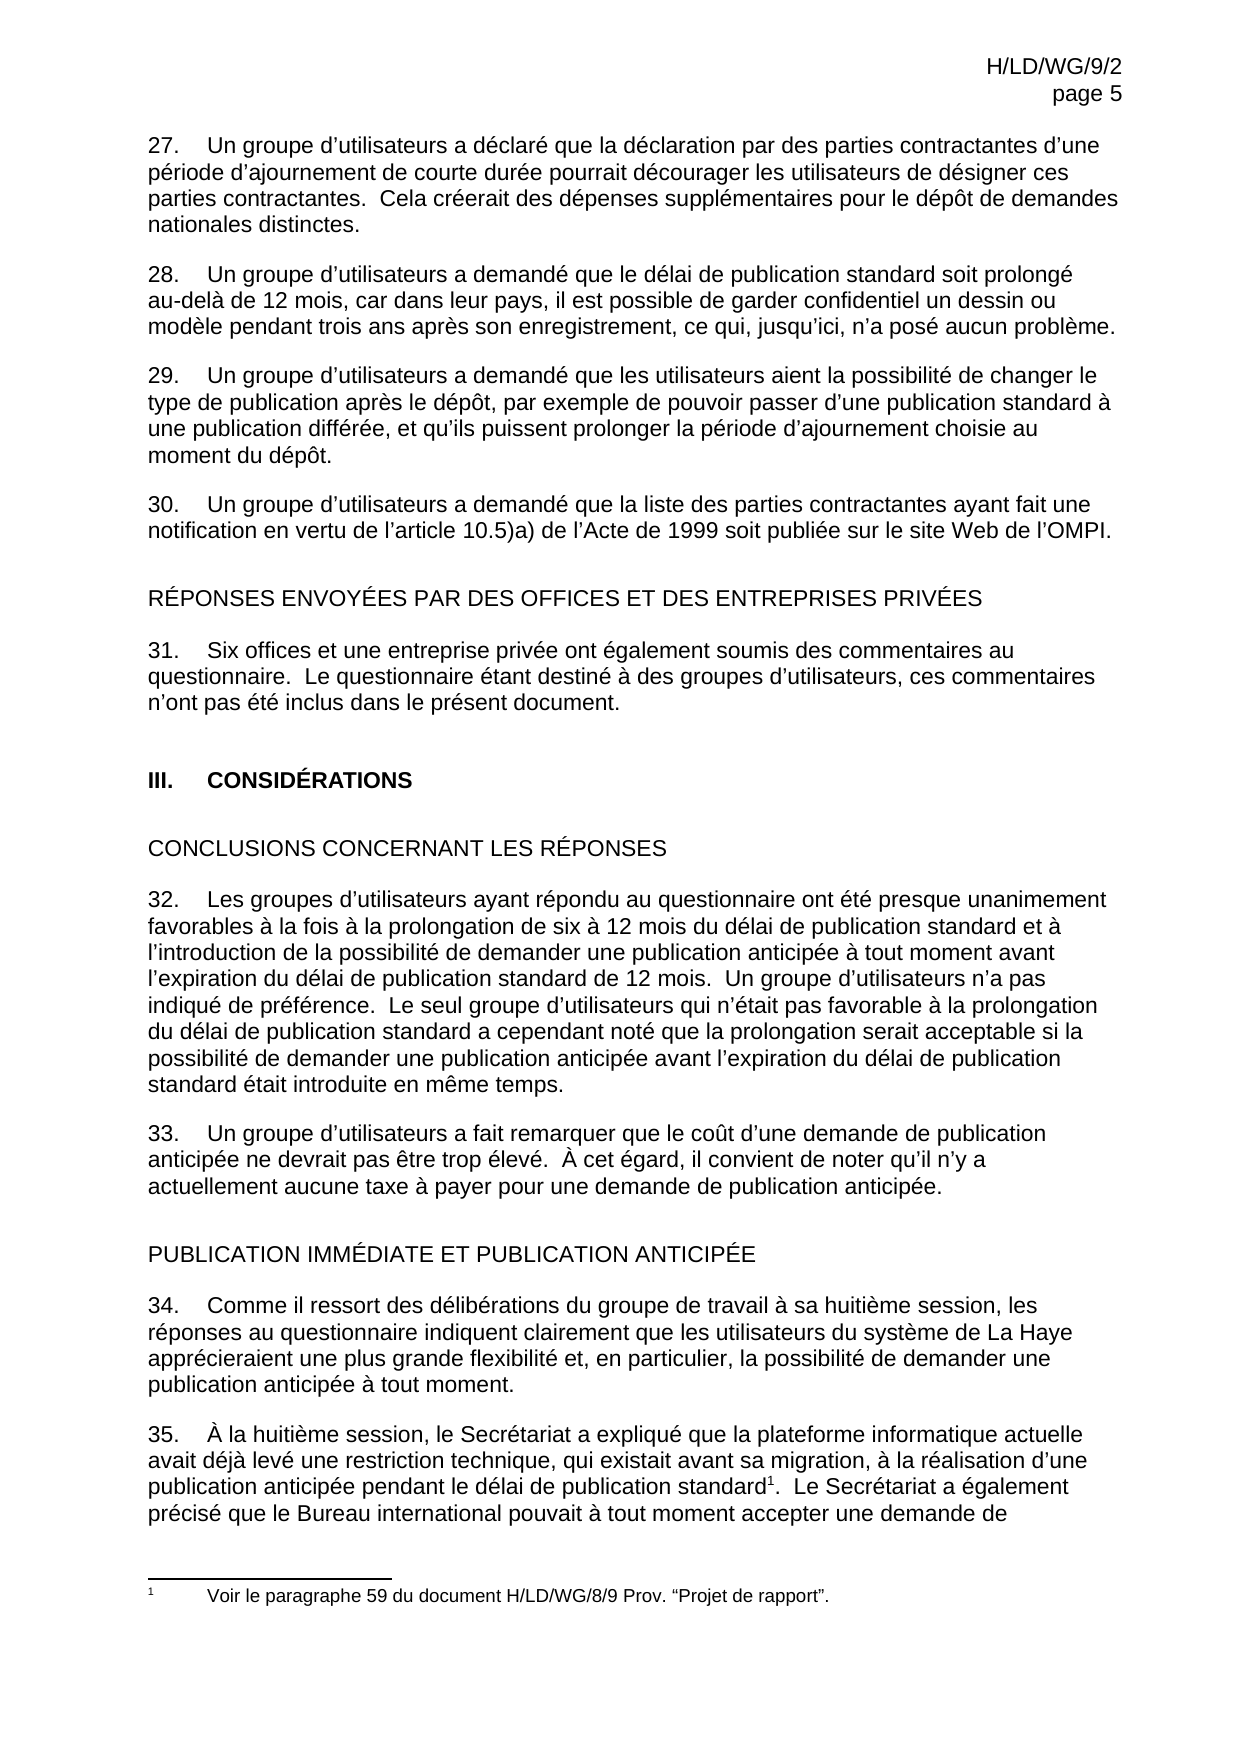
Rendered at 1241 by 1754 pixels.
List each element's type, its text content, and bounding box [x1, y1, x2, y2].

text Les groupes d’utilisateurs ayant répondu au questionnaire ont été presque unanimement favorables à la fois à la prolongation de six à 12 mois du délai de publication standard et à l’introduction de la possibilité de demander une publication anticipée à tout moment avant l’expiration du délai de publication standard de 12 mois. Un groupe d’utilisateurs n’a pas indiqué de préférence. Le seul groupe d’utilisateurs qui n’était pas favorable à la prolongation du délai de publication standard a cependant noté que la prolongation serait acceptable si la possibilité de demander une publication anticipée avant l’expiration du délai de publication standard était introduite en même temps. [148, 886, 1122, 1097]
subtitle Publication immédiate et publication anticipée [148, 1241, 1122, 1267]
text Un groupe d’utilisateurs a déclaré que la déclaration par des parties contractantes d’une période d’ajournement de courte durée pourrait décourager les utilisateurs de désigner ces parties contractantes. Cela créerait des dépenses supplémentaires pour le dépôt de demandes nationales distinctes. [148, 132, 1122, 238]
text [148, 1421, 1122, 1526]
subtitle Réponses envoyées par des Offices et des entreprises privées [148, 585, 1122, 612]
subtitle Conclusions concernant les réponses [148, 835, 1122, 861]
text Un groupe d’utilisateurs a fait remarquer que le coût d’une demande de publication anticipée ne devrait pas être trop élevé. À cet égard, il convient de noter qu’il n’y a actuellement aucune taxe à payer pour une demande de publication anticipée. [148, 1120, 1122, 1199]
text Un groupe d’utilisateurs a demandé que les utilisateurs aient la possibilité de changer le type de publication après le dépôt, par exemple de pouvoir passer d’une publication standard à une publication différée, et qu’ils puissent prolonger la période d’ajournement choisie au moment du dépôt. [148, 362, 1122, 468]
subtitle III. Considérations [148, 767, 1122, 793]
text Un groupe d’utilisateurs a demandé que la liste des parties contractantes ayant fait une notification en vertu de l’article 10.5)a) de l’Acte de 1999 soit publiée sur le site Web de l’OMPI. [148, 491, 1122, 543]
text Comme il ressort des délibérations du groupe de travail à sa huitième session, les réponses au questionnaire indiquent clairement que les utilisateurs du système de La Haye apprécieraient une plus grande flexibilité et, en particulier, la possibilité de demander une publication anticipée à tout moment. [148, 1292, 1122, 1398]
text Six offices et une entreprise privée ont également soumis des commentaires au questionnaire. Le questionnaire étant destiné à des groupes d’utilisateurs, ces commentaires n’ont pas été inclus dans le présent document. [148, 637, 1122, 742]
text Un groupe d’utilisateurs a demandé que le délai de publication standard soit prolongé au-delà de 12 mois, car dans leur pays, il est possible de garder confidentiel un dessin ou modèle pendant trois ans après son enregistrement, ce qui, jusqu’ici, n’a posé aucun problème. [148, 261, 1122, 339]
